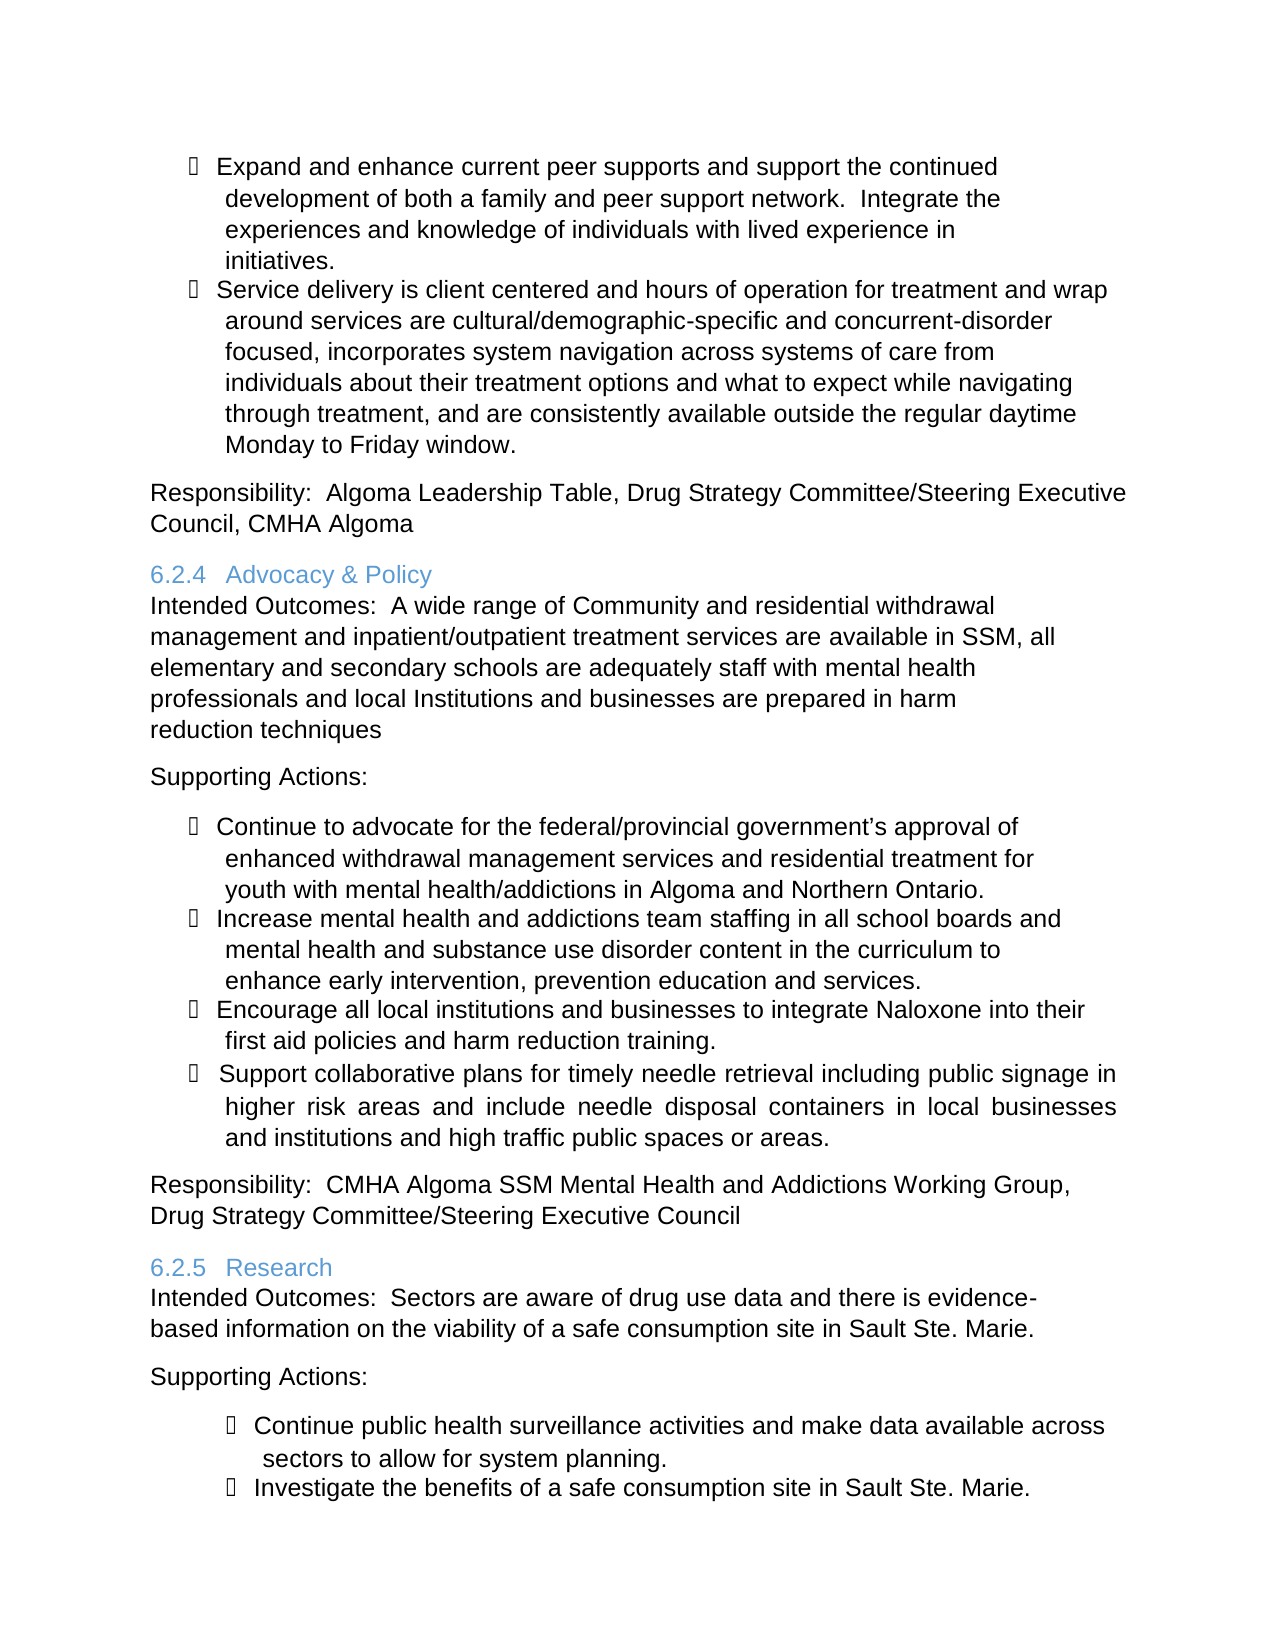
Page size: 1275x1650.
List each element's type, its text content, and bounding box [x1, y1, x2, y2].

text 6.2.4 Advocacy & Policy [150, 560, 1137, 589]
text 6.2.5 Research [150, 1253, 1137, 1281]
text Intended Outcomes: A wide range of Community and residential withdrawal management and inpatient/outpatient treatment services are available in SSM, all elementary and secondary schools are adequately staff with mental health professionals and local Institutions and businesses are prepared in harm reduction techniques [150, 591, 1065, 744]
text Responsibility: CMHA Algoma SSM Mental Health and Addictions Working Group, Drug Strategy Committee/Steering Executive Council [150, 1170, 1071, 1229]
text first aid policies and harm reduction training. [225, 1026, 1137, 1055]
text Intended Outcomes: Sectors are aware of drug use data and there is evidence-based information on the viability of a safe consumption site in Sault Ste. Marie. [150, 1283, 1105, 1343]
text  Increase mental health and addictions team staffing in all school boards and [187, 906, 1137, 933]
text around services are cultural/demographic-specific and concurrent-disorder focused, incorporates system navigation across systems of care from individuals about their treatment options and what to expect while navigating through treatment, and are consistently available outside the regular daytime Monday to Friday window. [225, 306, 1118, 459]
text  Expand and enhance current peer supports and support the continued development of both a family and peer support network. Integrate the experiences and knowledge of individuals with lived experience in initiatives. [187, 148, 1072, 274]
text Responsibility: Algoma Leadership Table, Drug Strategy Committee/Steering Executive [150, 478, 1137, 506]
text  Continue to advocate for the federal/provincial government’s approval of enhanced withdrawal management services and residential treatment for youth with mental health/addictions in Algoma and Northern Ontario. [187, 808, 1101, 904]
text  Support collaborative plans for timely needle retrieval including public signage in higher risk areas and include needle disposal containers in local businesses and institutions and high traffic public spaces or areas. [187, 1056, 1117, 1151]
text  Service delivery is client centered and hours of operation for treatment and wrap [187, 276, 1137, 303]
text  Continue public health surveillance activities and make data available across sectors to allow for system planning. [225, 1408, 1114, 1473]
text Council, CMHA Algoma [150, 509, 1137, 537]
text Supporting Actions: [150, 1362, 1137, 1391]
text mental health and substance use disorder content in the curriculum to enhance early intervention, prevention education and services. [225, 935, 1103, 995]
text Supporting Actions: [150, 762, 1137, 791]
text  Encourage all local institutions and businesses to integrate Naloxone into their [187, 997, 1137, 1024]
text  Investigate the benefits of a safe consumption site in Sault Ste. Marie. [225, 1475, 1137, 1502]
